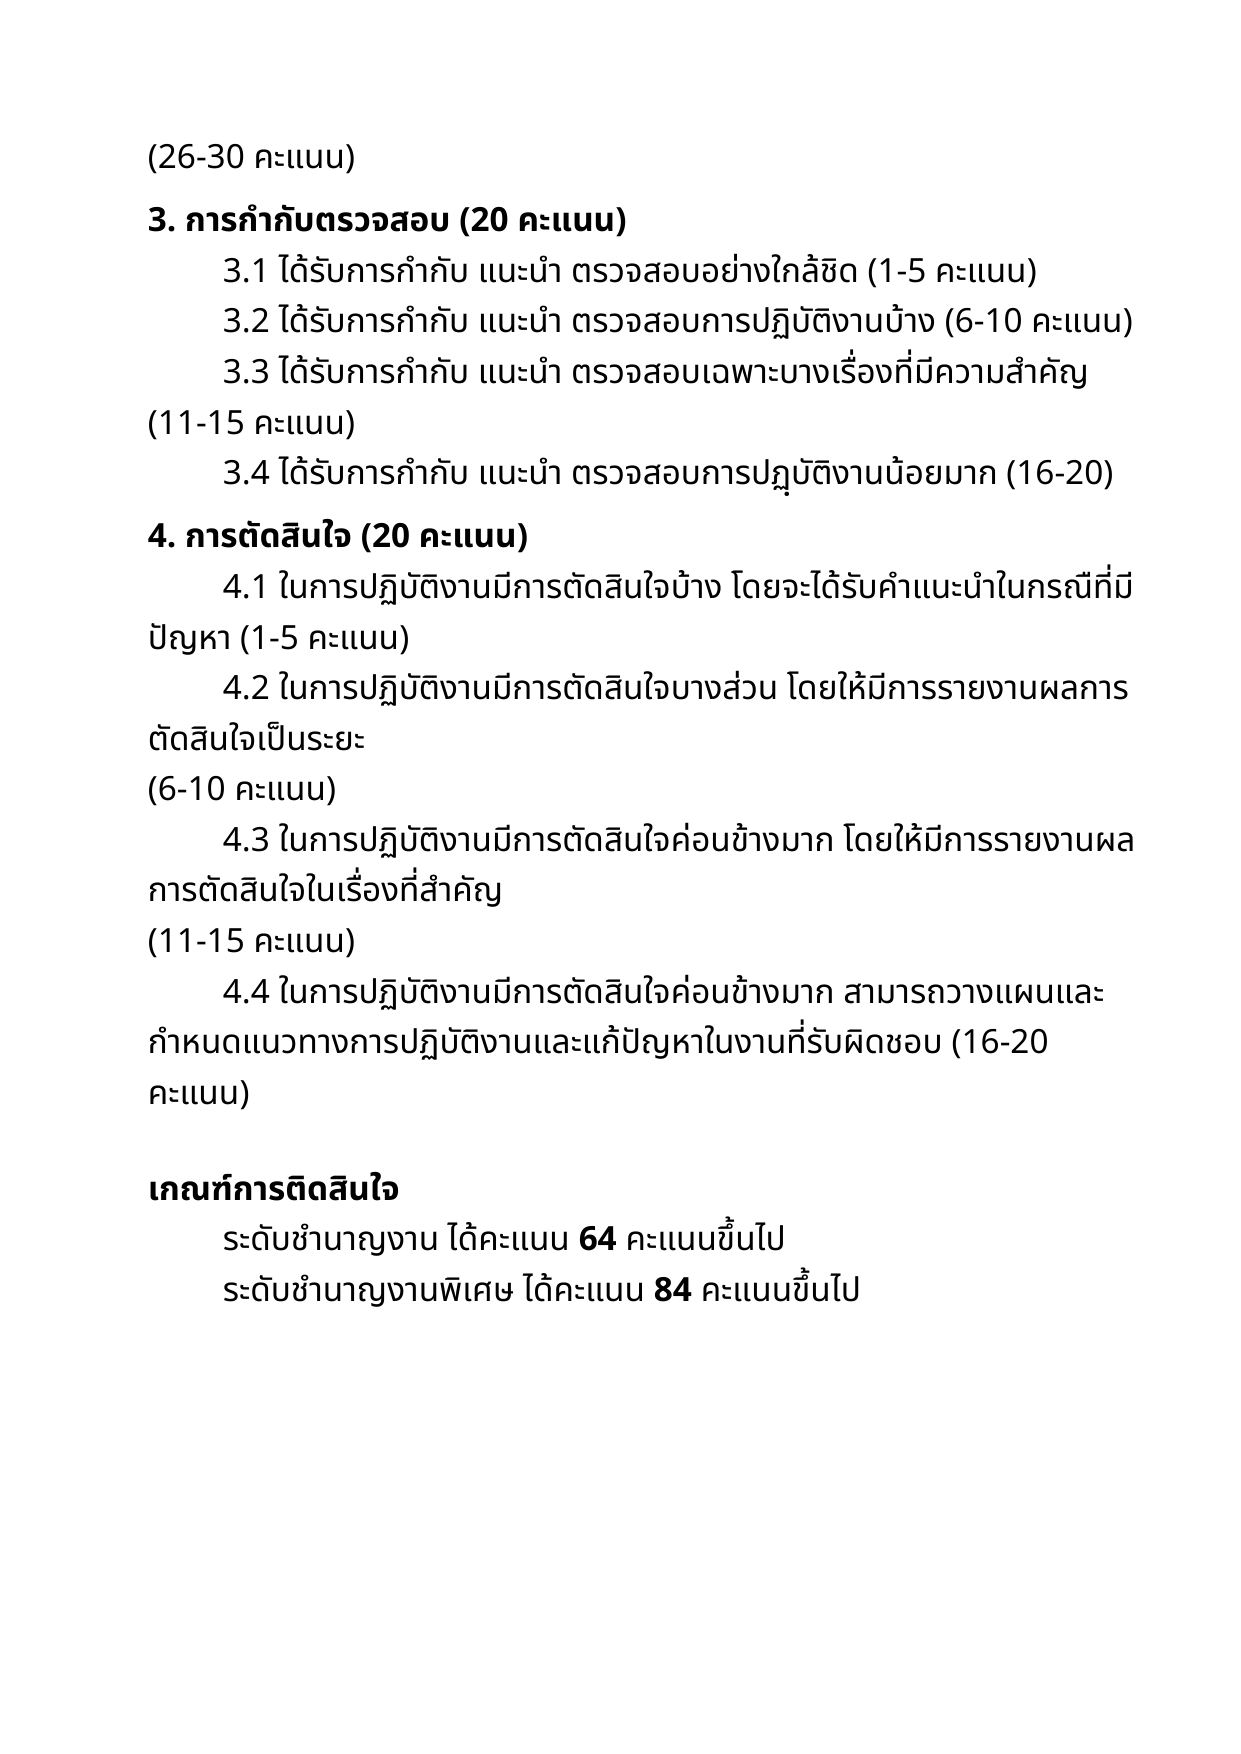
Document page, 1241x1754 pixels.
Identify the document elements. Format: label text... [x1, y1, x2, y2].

text (11-15 คะแนน) [148, 917, 1137, 967]
text (6-10 คะแนน) [148, 765, 1137, 816]
text 4.4 ในการปฏิบัติงานมีการตัดสินใจค่อนข้างมาก สามารถวางแผนและกำหนดแนวทางการปฏิบัติงานและแก้ปัญหาในงานที่รับผิดชอบ (16-20 คะแนน) [148, 967, 1137, 1119]
text 4. การตัดสินใจ (20 คะแนน) [148, 512, 1137, 563]
text (26-30 คะแนน) [148, 133, 1137, 183]
text 3. การกำกับตรวจสอบ (20 คะแนน) [148, 196, 1137, 247]
text ระดับชำนาญงาน ได้คะแนน 64 คะแนนขึ้นไป [148, 1215, 1137, 1266]
text เกณฑ์การติดสินใจ [148, 1165, 1137, 1215]
text 4.2 ในการปฏิบัติงานมีการตัดสินใจบางส่วน โดยให้มีการรายงานผลการตัดสินใจเป็นระยะ [148, 664, 1137, 765]
text ระดับชำนาญงานพิเศษ ได้คะแนน 84 คะแนนขึ้นไป [148, 1266, 1137, 1316]
text 4.1 ในการปฏิบัติงานมีการตัดสินใจบ้าง โดยจะได้รับคำแนะนำในกรณืที่มีปัญหา (1-5 คะแนน) [148, 563, 1137, 664]
text 3.3 ได้รับการกำกับ แนะนำ ตรวจสอบเฉพาะบางเรื่องที่มีความสำคัญ (11-15 คะแนน) [148, 348, 1137, 449]
text 3.2 ได้รับการกำกับ แนะนำ ตรวจสอบการปฏิบัติงานบ้าง (6-10 คะแนน) [148, 297, 1137, 348]
text 3.4 ได้รับการกำกับ แนะนำ ตรวจสอบการปฏฺบัติงานน้อยมาก (16-20) [148, 449, 1137, 500]
text 3.1 ได้รับการกำกับ แนะนำ ตรวจสอบอย่างใกล้ชิด (1-5 คะแนน) [148, 247, 1137, 297]
text 4.3 ในการปฏิบัติงานมีการตัดสินใจค่อนข้างมาก โดยให้มีการรายงานผลการตัดสินใจในเรื่องที่สำคัญ [148, 816, 1137, 917]
